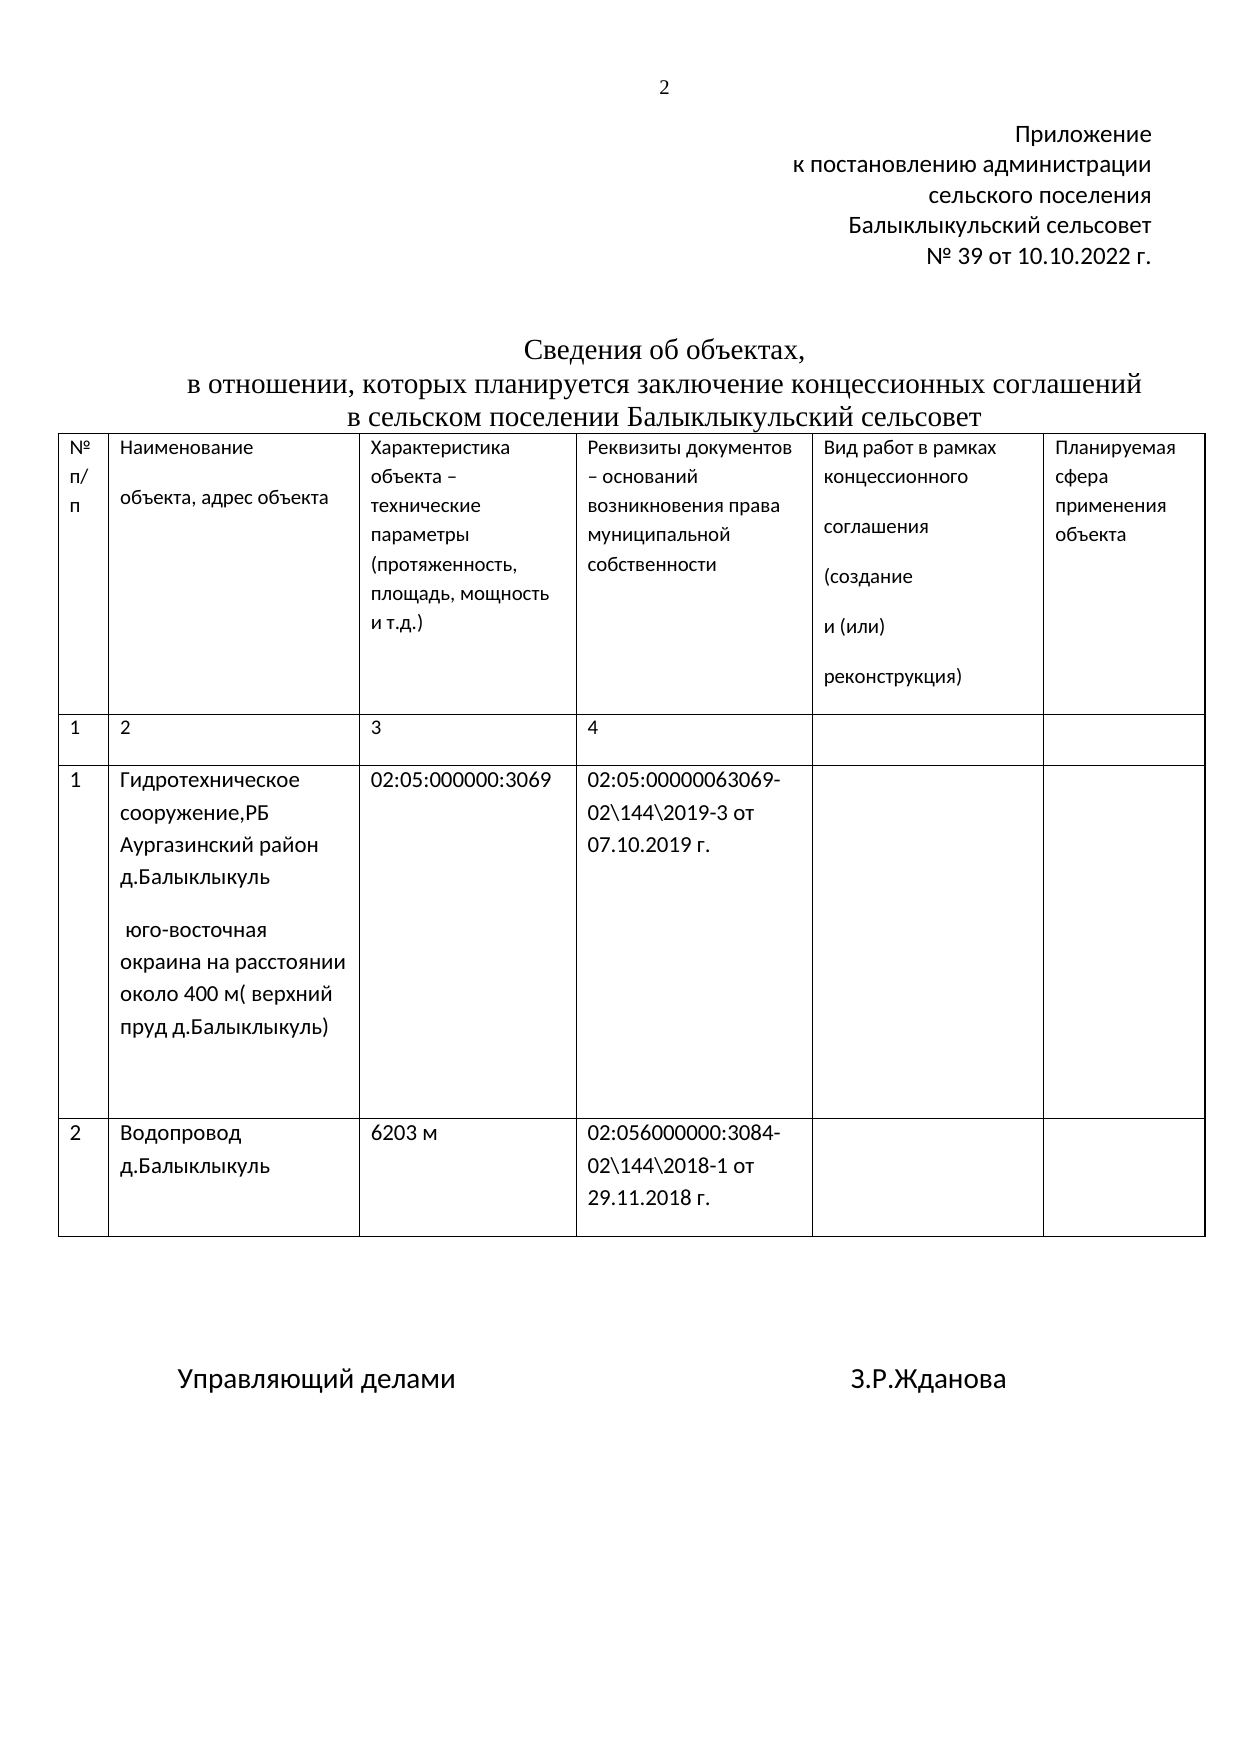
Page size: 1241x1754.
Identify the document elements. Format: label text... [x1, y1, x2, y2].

table_cell 02:05:00000063069-02\144\2019-3 от 07.10.2019 г. [577, 766, 812, 1117]
table_cell Водопровод д.Балыклыкуль [109, 1119, 359, 1236]
table_header Планируемая сфера применения объекта [1044, 434, 1204, 713]
text Сведения об объектах, [177, 332, 1152, 366]
table_cell 02:056000000:3084-02\144\2018-1 от 29.11.2018 г. [577, 1119, 812, 1236]
table_header Характеристика объекта – технические параметры (протяженность, площадь, мощность и т.д.) [360, 434, 576, 713]
table_cell 1 [59, 715, 108, 764]
text к постановлению администрации [177, 149, 1152, 179]
table_header № п/п [59, 434, 108, 713]
text № 39 от 10.10.2022 г. [177, 240, 1152, 271]
text Балыклыкульский сельсовет [177, 210, 1152, 240]
table_header Реквизиты документов – оснований возникновения права муниципальной собственности [577, 434, 812, 713]
table_cell [1044, 1119, 1204, 1236]
text в отношении, которых планируется заключение концессионных соглашений [177, 366, 1152, 399]
table_cell [1044, 766, 1204, 1117]
text Приложение [177, 118, 1152, 149]
text в сельском поселении Балыклыкульский сельсовет [177, 399, 1152, 433]
table_cell 3 [360, 715, 576, 764]
table_cell [813, 715, 1043, 764]
text сельского поселения [177, 179, 1152, 210]
table_header Наименование объекта, адрес объекта [109, 434, 359, 713]
table_cell 1 [59, 766, 108, 1117]
table_cell [813, 766, 1043, 1117]
table_cell Гидротехническое сооружение,РБ Аургазинский район д.Балыклыкуль юго-восточная окраина на расстоянии около 400 м( верхний пруд д.Балыклыкуль) [109, 766, 359, 1117]
table_header Вид работ в рамках концессионного соглашения (создание и (или) реконструкция) [813, 434, 1043, 713]
table_cell 2 [59, 1119, 108, 1236]
table_cell 6203 м [360, 1119, 576, 1236]
table_cell 2 [109, 715, 359, 764]
table_cell [813, 1119, 1043, 1236]
table_cell [1044, 715, 1204, 764]
text Управляющий делами З.Р.Жданова [177, 1360, 1152, 1396]
table_cell 4 [577, 715, 812, 764]
table_cell 02:05:000000:3069 [360, 766, 576, 1117]
